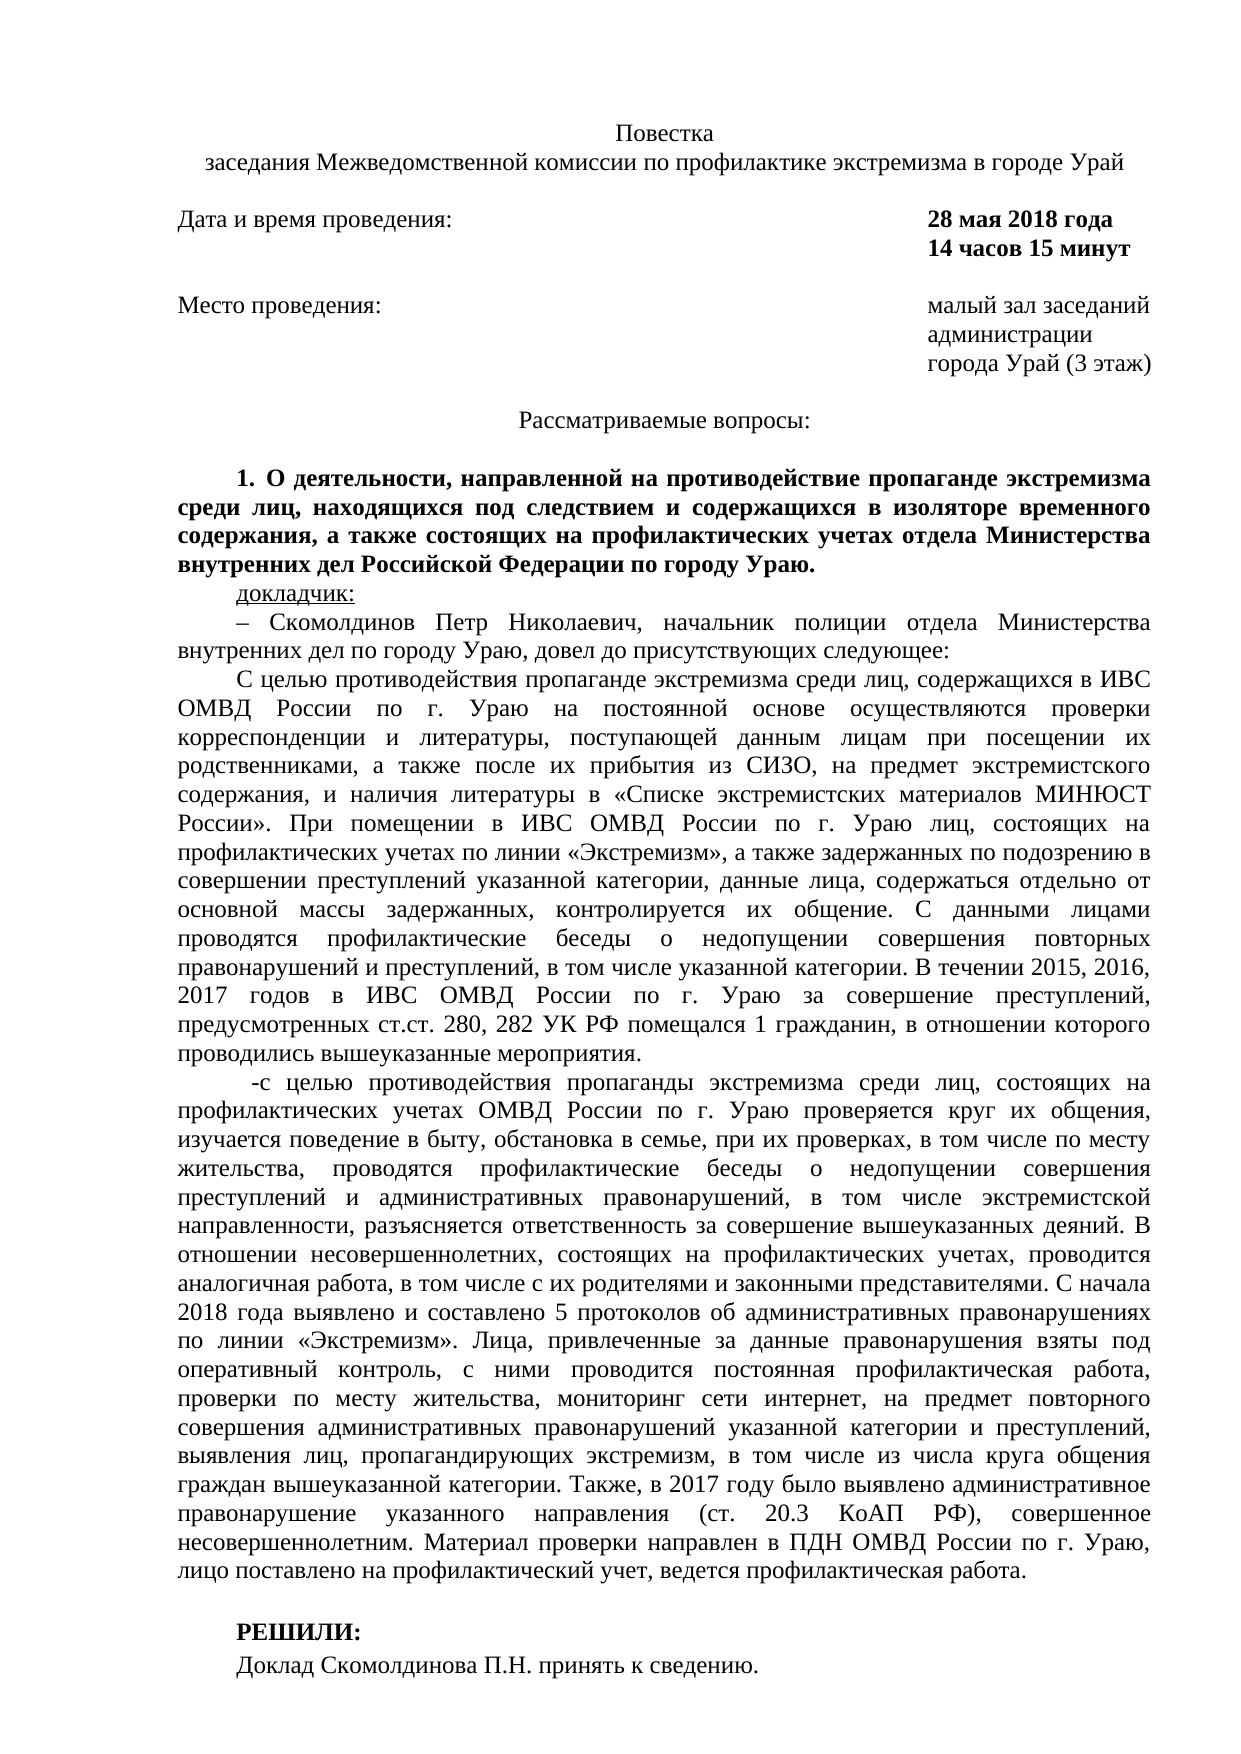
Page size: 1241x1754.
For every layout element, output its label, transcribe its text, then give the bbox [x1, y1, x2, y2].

list – Скомолдинов Петр Николаевич, начальник полиции отдела Министерства внутренних дел по городу Ураю, довел до присутствующих следующее: [177, 607, 1152, 664]
text Повестка [177, 118, 1152, 147]
list РЕШИЛИ: [177, 1617, 1152, 1646]
text Дата и время проведения: 28 мая 2018 года [177, 204, 1146, 233]
list О деятельности, направленной на противодействие пропаганде экстремизма среди лиц, находящихся под следствием и содержащихся в изоляторе временного содержания, а также состоящих на профилактических учетах отдела Министерства внутренних дел Российской Федерации по городу Ураю. [177, 463, 1152, 578]
text С целью противодействия пропаганде экстремизма среди лиц, содержащихся в ИВС ОМВД России по г. Ураю на постоянной основе осуществляются проверки корреспонденции и литературы, поступающей данным лицам при посещении их родственниками, а также после их прибытия из СИЗО, на предмет экстремистского содержания, и наличия литературы в «Списке экстремистских материалов МИНЮСТ России». При помещении в ИВС ОМВД России по г. Ураю лиц, состоящих на профилактических учетах по линии «Экстремизм», а также задержанных по подозрению в совершении преступлений указанной категории, данные лица, содержаться отдельно от основной массы задержанных, контролируется их общение. С данными лицами проводятся профилактические беседы о недопущении совершения повторных правонарушений и преступлений, в том числе указанной категории. В течении 2015, 2016, 2017 годов в ИВС ОМВД России по г. Ураю за совершение преступлений, предусмотренных ст.ст. 280, 282 УК РФ помещался 1 гражданин, в отношении которого проводились вышеуказанные мероприятия. [177, 664, 1152, 1067]
text 14 часов 15 минут [841, 233, 1146, 262]
text заседания Межведомственной комиссии по профилактике экстремизма в городе Урай [177, 147, 1152, 176]
list Доклад Скомолдинова П.Н. принять к сведению. [177, 1650, 1152, 1679]
list докладчик: [177, 578, 1152, 607]
text Рассматриваемые вопросы: [177, 406, 1152, 434]
text Место проведения: малый зал заседаний администрации города Урай (3 этаж) [177, 291, 1152, 377]
text -с целью противодействия пропаганды экстремизма среди лиц, состоящих на профилактических учетах ОМВД России по г. Ураю проверяется круг их общения, изучается поведение в быту, обстановка в семье, при их проверках, в том числе по месту жительства, проводятся профилактические беседы о недопущении совершения преступлений и административных правонарушений, в том числе экстремистской направленности, разъясняется ответственность за совершение вышеуказанных деяний. В отношении несовершеннолетних, состоящих на профилактических учетах, проводится аналогичная работа, в том числе с их родителями и законными представителями. С начала 2018 года выявлено и составлено 5 протоколов об административных правонарушениях по линии «Экстремизм». Лица, привлеченные за данные правонарушения взяты под оперативный контроль, с ними проводится постоянная профилактическая работа, проверки по месту жительства, мониторинг сети интернет, на предмет повторного совершения административных правонарушений указанной категории и преступлений, выявления лиц, пропагандирующих экстремизм, в том числе из числа круга общения граждан вышеуказанной категории. Также, в 2017 году было выявлено административное правонарушение указанного направления (ст. 20.3 КоАП РФ), совершенное несовершеннолетним. Материал проверки направлен в ПДН ОМВД России по г. Ураю, лицо поставлено на профилактический учет, ведется профилактическая работа. [177, 1067, 1152, 1584]
